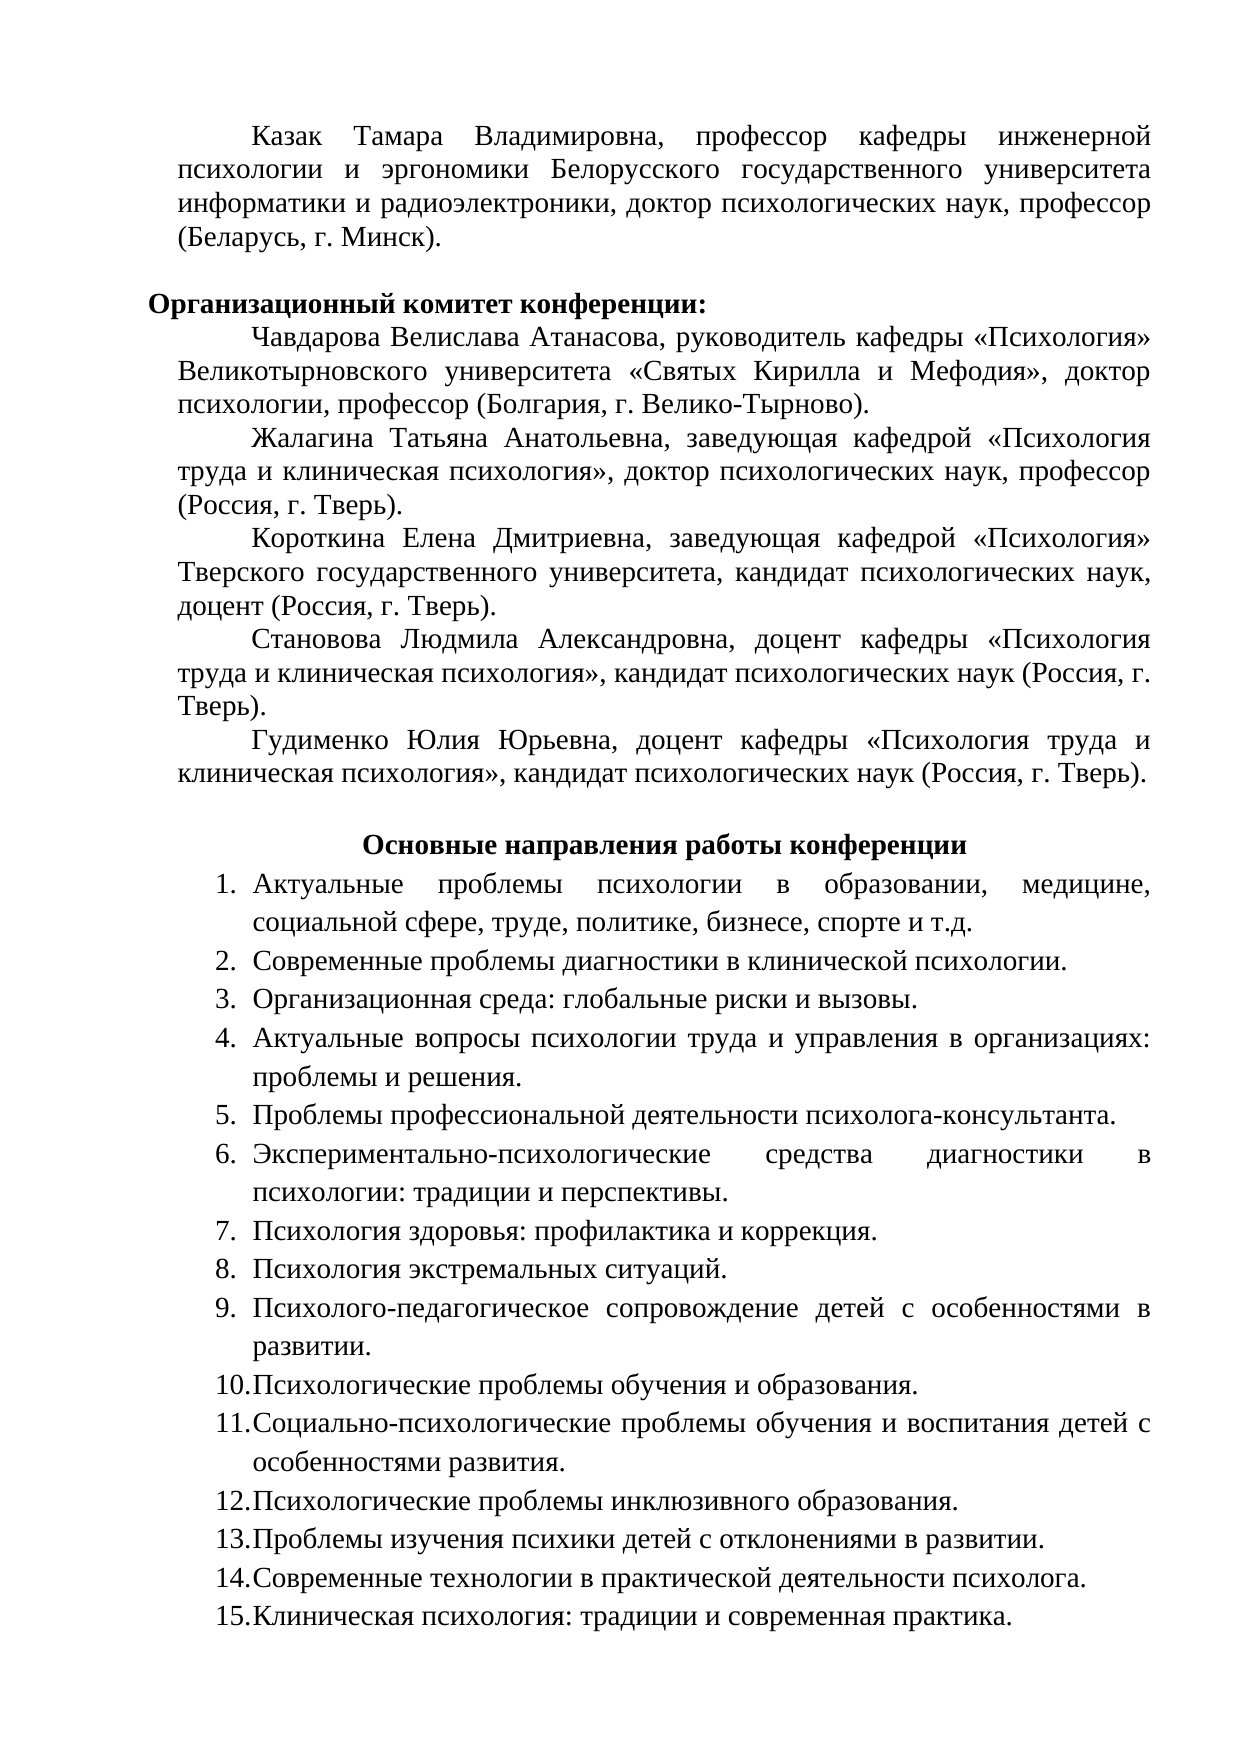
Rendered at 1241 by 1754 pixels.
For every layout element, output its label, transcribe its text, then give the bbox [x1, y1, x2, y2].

list Актуальные проблемы психологии в образовании, медицине, социальной сфере, труде, политике, бизнесе, спорте и т.д. [215, 866, 1152, 938]
text Организационный комитет конференции: [148, 286, 1152, 319]
list Экспериментально-психологические средства диагностики в психологии: традиции и перспективы. [215, 1136, 1152, 1208]
list Клиническая психология: традиции и современная практика. [215, 1598, 1152, 1632]
list Проблемы профессиональной деятельности психолога-консультанта. [215, 1097, 1152, 1131]
list Социально-психологические проблемы обучения и воспитания детей с особенностями развития. [215, 1406, 1152, 1478]
list Современные технологии в практической деятельности психолога. [215, 1560, 1152, 1593]
list Проблемы изучения психики детей с отклонениями в развитии. [215, 1521, 1152, 1555]
text Основные направления работы конференции [177, 827, 1152, 861]
list Психолого-педагогическое сопровождение детей с особенностями в развитии. [215, 1290, 1152, 1362]
text Становова Людмила Александровна, доцент кафедры «Психология труда и клиническая психология», кандидат психологических наук (Россия, г. Тверь). [177, 621, 1152, 722]
list Психология экстремальных ситуаций. [215, 1251, 1152, 1285]
list Современные проблемы диагностики в клинической психологии. [215, 943, 1152, 977]
text Чавдарова Велислава Атанасова, руководитель кафедры «Психология» Великотырновского университета «Святых Кирилла и Мефодия», доктор психологии, профессор (Болгария, г. Велико-Тырново). [177, 319, 1152, 420]
list Психология здоровья: профилактика и коррекция. [215, 1213, 1152, 1246]
list Психологические проблемы обучения и образования. [215, 1367, 1152, 1401]
list Актуальные вопросы психологии труда и управления в организациях: проблемы и решения. [215, 1020, 1152, 1092]
text Гудименко Юлия Юрьевна, доцент кафедры «Психология труда и клиническая психология», кандидат психологических наук (Россия, г. Тверь). [177, 722, 1152, 789]
text Жалагина Татьяна Анатольевна, заведующая кафедрой «Психология труда и клиническая психология», доктор психологических наук, профессор (Россия, г. Тверь). [177, 420, 1152, 521]
text Казак Тамара Владимировна, профессор кафедры инженерной психологии и эргономики Белорусского государственного университета информатики и радиоэлектроники, доктор психологических наук, профессор (Беларусь, г. Минск). [177, 118, 1152, 252]
list Организационная среда: глобальные риски и вызовы. [215, 982, 1152, 1015]
list Психологические проблемы инклюзивного образования. [215, 1483, 1152, 1516]
text Короткина Елена Дмитриевна, заведующая кафедрой «Психология» Тверского государственного университета, кандидат психологических наук, доцент (Россия, г. Тверь). [177, 521, 1152, 621]
